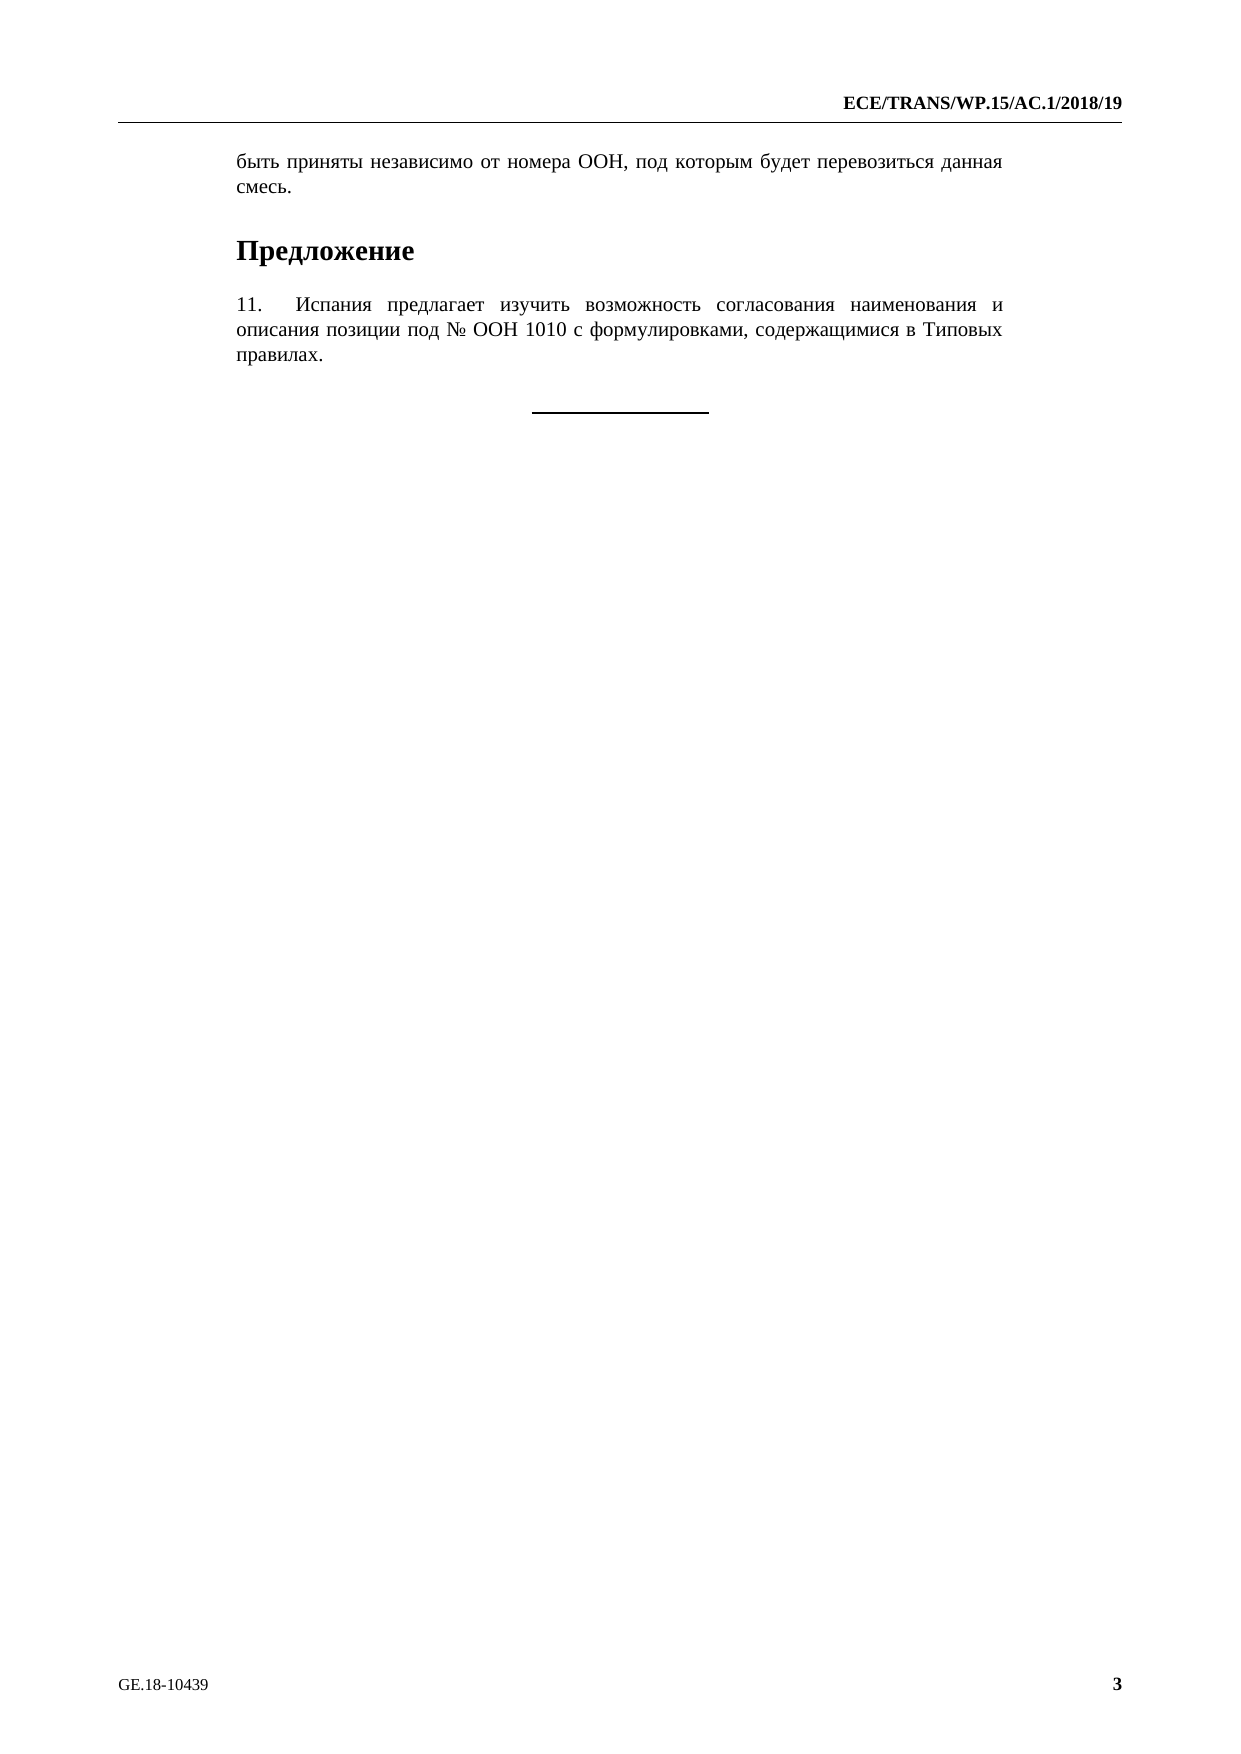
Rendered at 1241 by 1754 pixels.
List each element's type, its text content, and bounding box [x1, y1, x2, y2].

text 11. Испания предлагает изучить возможность согласования наименования и описания позиции под № ООН 1010 с формулировками, содержащимися в Типовых правилах. [236, 291, 1004, 366]
text Предложение [118, 235, 1004, 266]
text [236, 148, 1004, 198]
